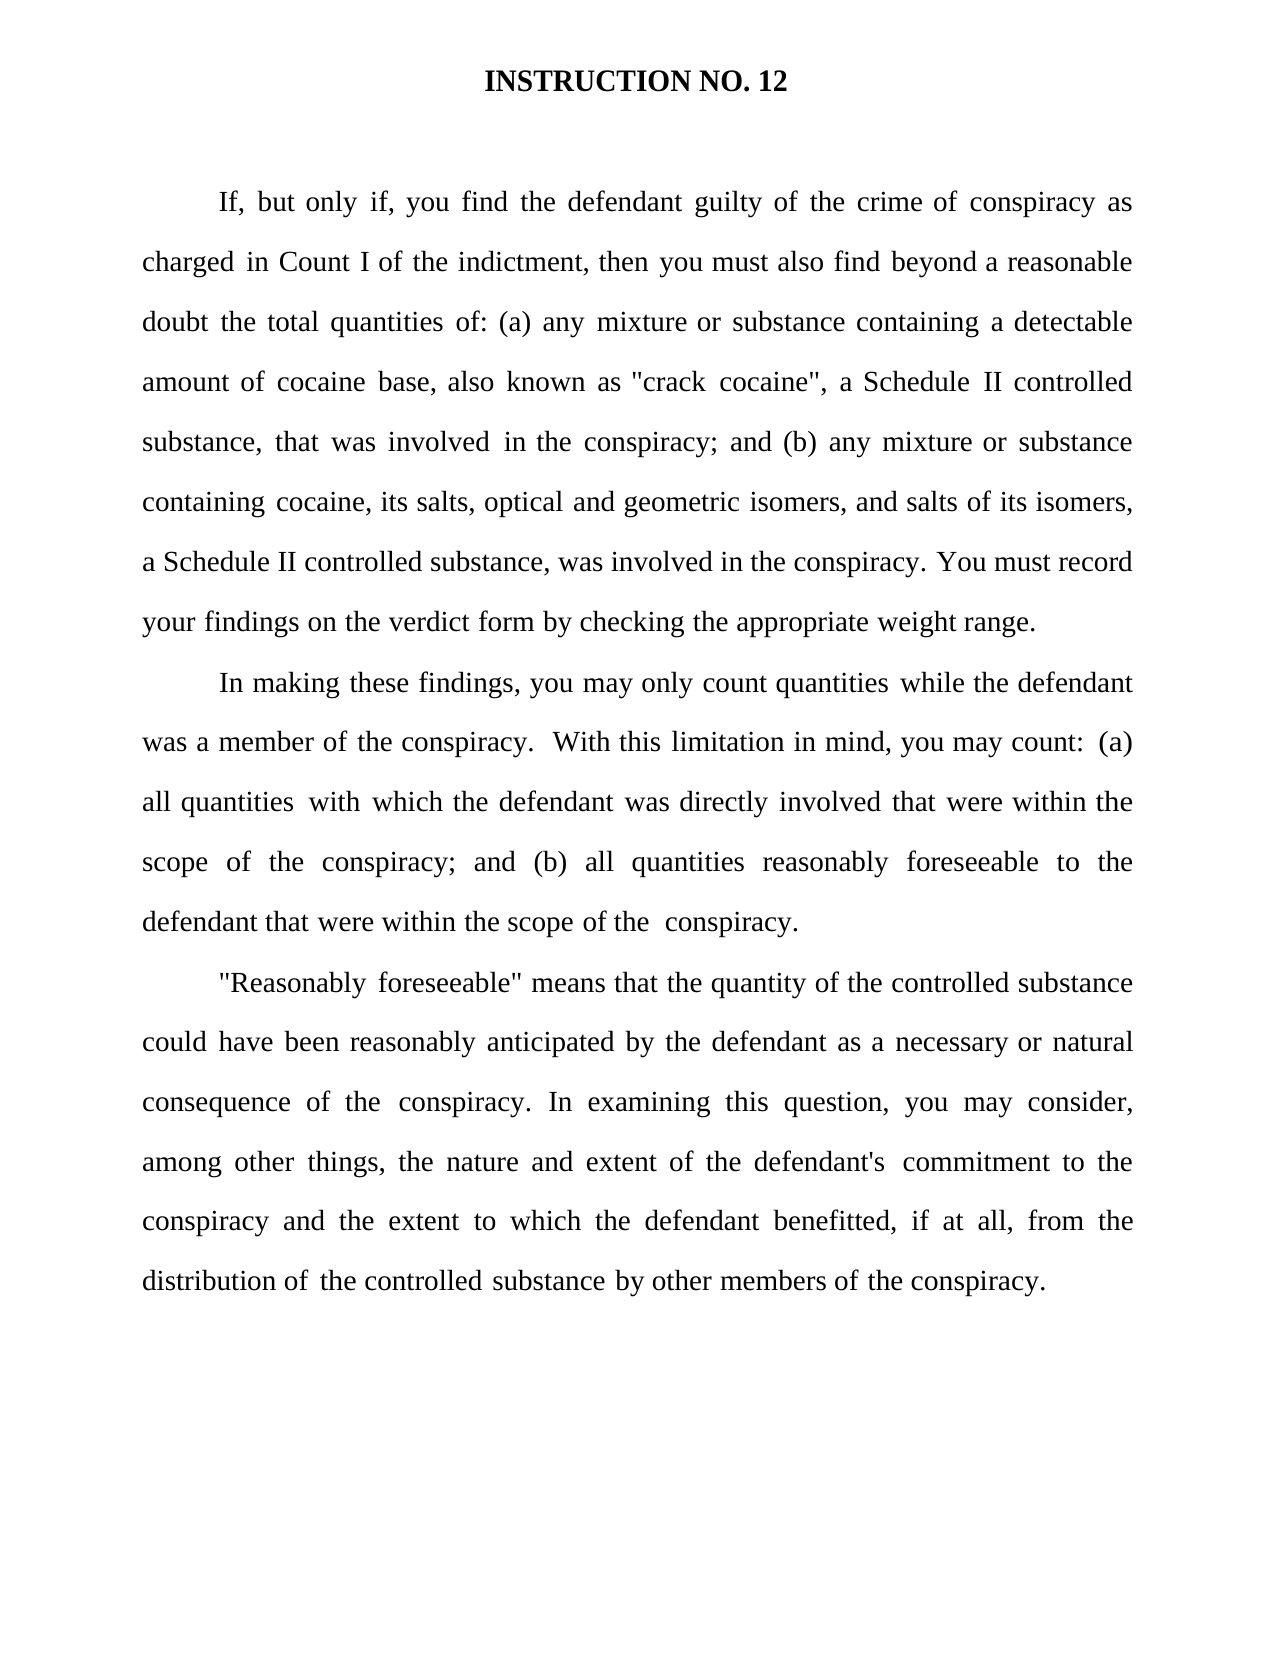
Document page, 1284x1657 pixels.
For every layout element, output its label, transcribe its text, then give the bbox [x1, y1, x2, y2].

text INSTRUCTION NO. 12 [479, 62, 793, 98]
text If, but only if, you find the defendant guilty of the crime of conspiracy as charged in Count I of the indictment, then you must also find beyond a reasonable doubt the total quantities of: (a) any mixture or substance containing a detectable amount of cocaine base, also known as "crack cocaine", a Schedule II controlled substance, that was involved in the conspiracy; and (b) any mixture or substance containing cocaine, its salts, optical and geometric isomers, and salts of its isomers, a Schedule II controlled substance, was involved in the conspiracy. You must record your findings on the verdict form by checking the appropriate weight range. [142, 184, 1133, 637]
text "Reasonably foreseeable" means that the quantity of the controlled substance could have been reasonably anticipated by the defendant as a necessary or natural consequence of the conspiracy. In examining this question, you may consider, among other things, the nature and extent of the defendant's commitment to the conspiracy and the extent to which the defendant benefitted, if at all, from the distribution of the controlled substance by other members of the conspiracy. [142, 965, 1134, 1297]
text In making these findings, you may only count quantities while the defendant was a member of the conspiracy. With this limitation in mind, you may count: (a) all quantities with which the defendant was directly involved that were within the scope of the conspiracy; and (b) all quantities reasonably foreseeable to the defendant that were within the scope of the conspiracy. [142, 665, 1133, 937]
